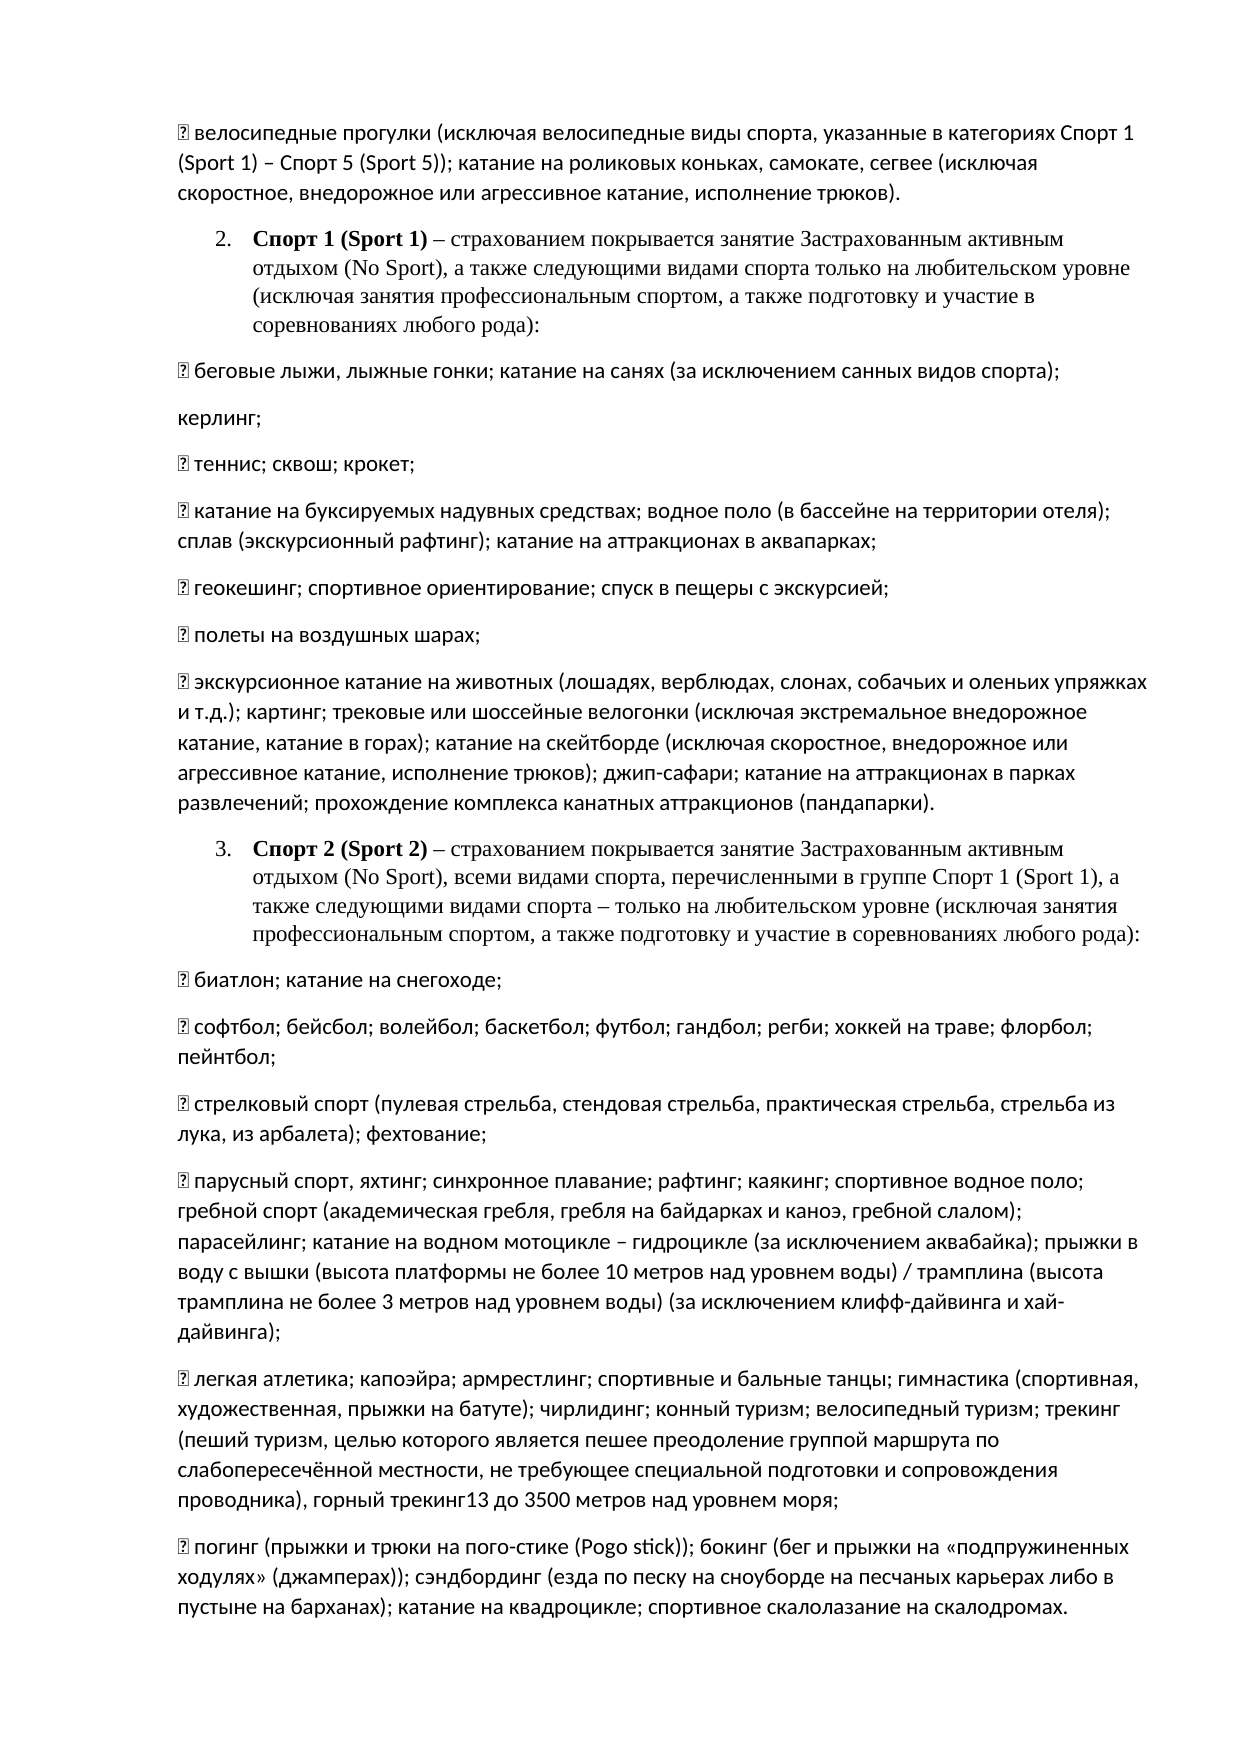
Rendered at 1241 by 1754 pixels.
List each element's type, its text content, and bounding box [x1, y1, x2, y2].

text керлинг; [177, 403, 1152, 431]
text  стрелковый спорт (пулевая стрельба, стендовая стрельба, практическая стрельба, стрельба из лука, из арбалета); фехтование; [177, 1089, 1152, 1148]
text  биатлон; катание на снегоходе; [177, 965, 1152, 993]
text  велосипедные прогулки (исключая велосипедные виды спорта, указанные в категориях Спорт 1 (Sport 1) – Спорт 5 (Sport 5)); катание на роликовых коньках, самокате, сегвее (исключая скоростное, внедорожное или агрессивное катание, исполнение трюков). [177, 118, 1152, 207]
text  катание на буксируемых надувных средствах; водное поло (в бассейне на территории отеля); сплав (экскурсионный рафтинг); катание на аттракционах в аквапарках; [177, 496, 1152, 555]
text  софтбол; бейсбол; волейбол; баскетбол; футбол; гандбол; регби; хоккей на траве; флорбол; пейнтбол; [177, 1012, 1152, 1071]
text  полеты на воздушных шарах; [177, 620, 1152, 648]
text  экскурсионное катание на животных (лошадях, верблюдах, слонах, собачьих и оленьих упряжках и т.д.); картинг; трековые или шоссейные велогонки (исключая экстремальное внедорожное катание, катание в горах); катание на скейтборде (исключая скоростное, внедорожное или агрессивное катание, исполнение трюков); джип-сафари; катание на аттракционах в парках развлечений; прохождение комплекса канатных аттракционов (пандапарки). [177, 667, 1152, 816]
list Спорт 2 (Sport 2) – страхованием покрывается занятие Застрахованным активным отдыхом (No Sport), всеми видами спорта, перечисленными в группе Спорт 1 (Sport 1), а также следующими видами спорта – только на любительском уровне (исключая занятия профессиональным спортом, а также подготовку и участие в соревнованиях любого рода): [215, 835, 1152, 947]
text  геокешинг; спортивное ориентирование; спуск в пещеры с экскурсией; [177, 573, 1152, 602]
text  парусный спорт, яхтинг; синхронное плавание; рафтинг; каякинг; спортивное водное поло; гребной спорт (академическая гребля, гребля на байдарках и каноэ, гребной слалом); парасейлинг; катание на водном мотоцикле – гидроцикле (за исключением аквабайка); прыжки в воду с вышки (высота платформы не более 10 метров над уровнем воды) / трамплина (высота трамплина не более 3 метров над уровнем воды) (за исключением клифф-дайвинга и хай-дайвинга); [177, 1166, 1152, 1346]
list Спорт 1 (Sport 1) – страхованием покрывается занятие Застрахованным активным отдыхом (No Sport), а также следующими видами спорта только на любительском уровне (исключая занятия профессиональным спортом, а также подготовку и участие в соревнованиях любого рода): [215, 225, 1152, 337]
text  беговые лыжи, лыжные гонки; катание на санях (за исключением санных видов спорта); [177, 356, 1152, 384]
text  теннис; сквош; крокет; [177, 449, 1152, 478]
text  погинг (прыжки и трюки на пого-стике (Pogo stick)); бокинг (бег и прыжки на «подпружиненных ходулях» (джамперах)); сэндбординг (езда по песку на сноуборде на песчаных карьерах либо в пустыне на барханах); катание на квадроцикле; спортивное скалолазание на скалодромах. [177, 1532, 1152, 1621]
text  легкая атлетика; капоэйра; армрестлинг; спортивные и бальные танцы; гимнастика (спортивная, художественная, прыжки на батуте); чирлидинг; конный туризм; велосипедный туризм; трекинг (пеший туризм, целью которого является пешее преодоление группой маршрута по слабопересечённой местности, не требующее специальной подготовки и сопровождения проводника), горный трекинг13 до 3500 метров над уровнем моря; [177, 1364, 1152, 1513]
